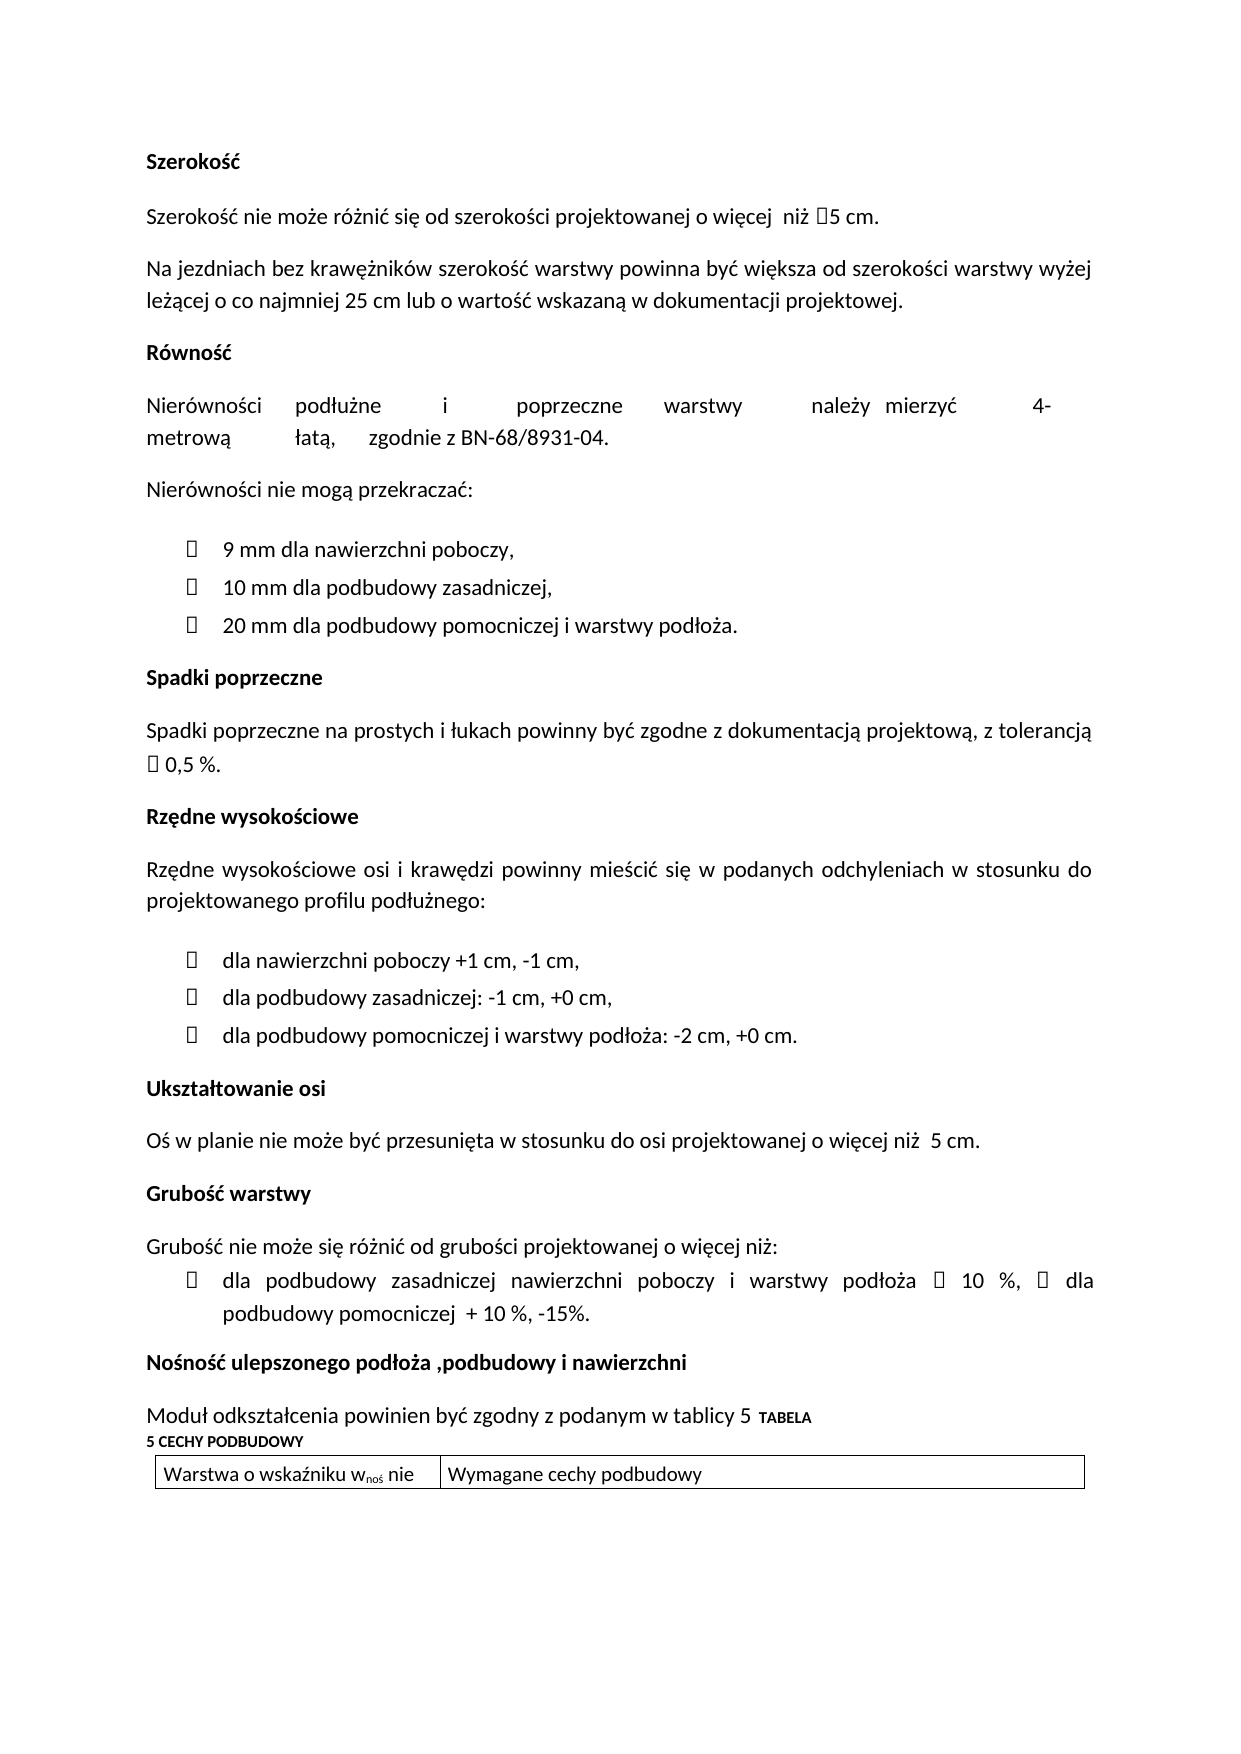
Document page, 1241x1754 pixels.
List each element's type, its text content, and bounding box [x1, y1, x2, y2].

text Równość [146, 338, 1093, 366]
list dla podbudowy zasadniczej: -1 cm, +0 cm, [185, 981, 1094, 1013]
table_header Wymagane cechy podbudowy [441, 1456, 1084, 1488]
text Spadki poprzeczne [146, 663, 1093, 691]
list dla nawierzchni poboczy +1 cm, -1 cm, [185, 943, 1094, 975]
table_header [156, 1456, 440, 1488]
text Oś w planie nie może być przesunięta w stosunku do osi projektowanej o więcej niż 5 cm. [146, 1127, 1094, 1154]
text Moduł odkształcenia powinien być zgodny z podanym w tablicy 5 TABELA 5 CECHY PODBUDOWY [146, 1401, 811, 1452]
text Na jezdniach bez krawężników szerokość warstwy powinna być większa od szerokości warstwy wyżej leżącej o co najmniej 25 cm lub o wartość wskazaną w dokumentacji projektowej. [146, 254, 1094, 314]
list 9 mm dla nawierzchni poboczy, [185, 533, 1094, 564]
text Szerokość [146, 147, 1093, 176]
text Nierówności podłużne i poprzeczne warstwy należy mierzyć 4-metrową łatą, zgodnie z BN-68/8931-04. [146, 391, 1094, 451]
text Spadki poprzeczne na prostych i łukach powinny być zgodne z dokumentacją projektową, z tolerancją  0,5 %. [146, 716, 1094, 779]
list dla podbudowy zasadniczej nawierzchni poboczy i warstwy podłoża  10 %,  dla podbudowy pomocniczej + 10 %, -15%. [185, 1264, 1094, 1327]
text Grubość nie może się różnić od grubości projektowanej o więcej niż: [146, 1232, 1094, 1260]
text Nośność ulepszonego podłoża ,podbudowy i nawierzchni [146, 1348, 1093, 1377]
text Rzędne wysokościowe osi i krawędzi powinny mieścić się w podanych odchyleniach w stosunku do projektowanego profilu podłużnego: [146, 855, 1094, 914]
text Rzędne wysokościowe [146, 802, 1093, 830]
text Nierówności nie mogą przekraczać: [146, 475, 1094, 503]
list dla podbudowy pomocniczej i warstwy podłoża: -2 cm, +0 cm. [185, 1019, 1094, 1051]
text Szerokość nie może różnić się od szerokości projektowanej o więcej niż 5 cm. [146, 200, 1094, 232]
text Grubość warstwy [146, 1179, 1093, 1208]
text Ukształtowanie osi [146, 1074, 1093, 1102]
list 20 mm dla podbudowy pomocniczej i warstwy podłoża. [185, 609, 1094, 640]
list 10 mm dla podbudowy zasadniczej, [185, 571, 1094, 602]
